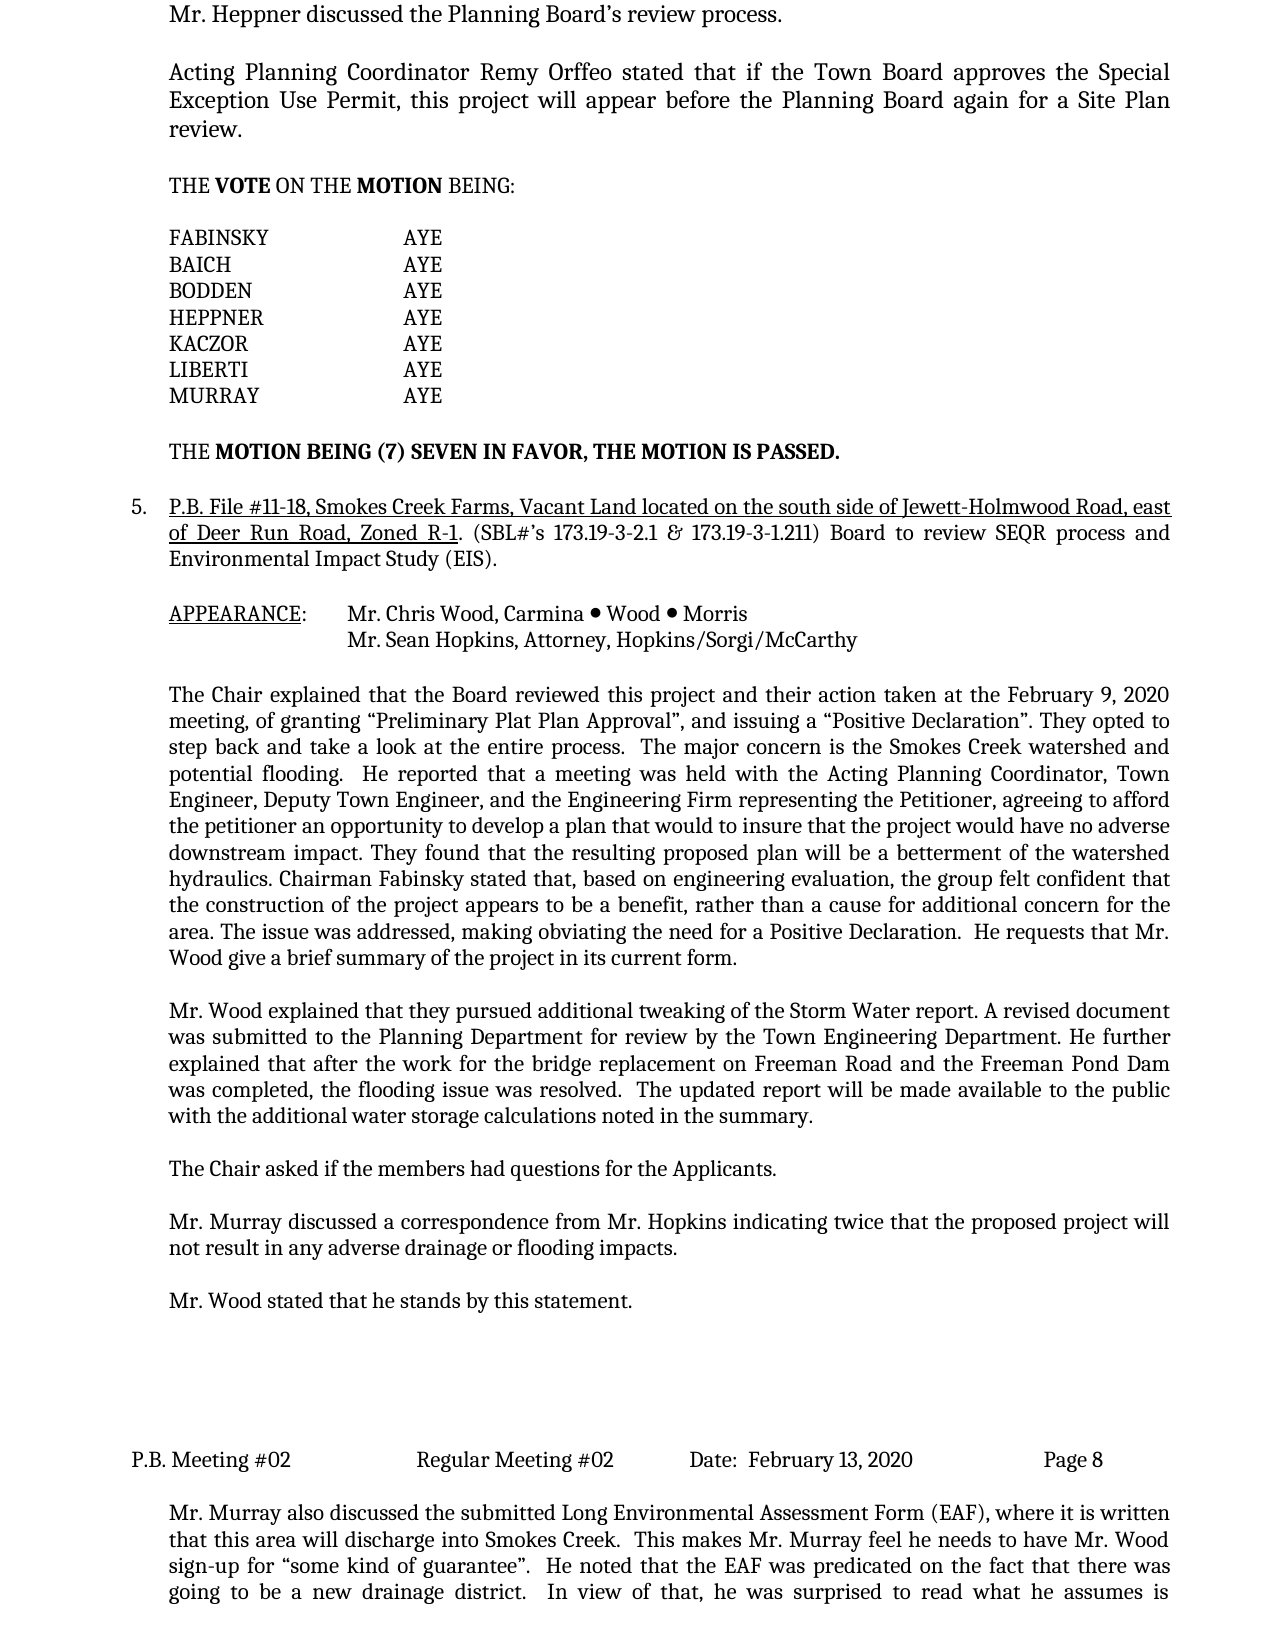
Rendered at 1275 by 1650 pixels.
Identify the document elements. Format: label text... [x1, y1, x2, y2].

text FABINSKY AYE [131, 225, 1172, 252]
text Mr. Murray discussed a correspondence from Mr. Hopkins indicating twice that the proposed project will not result in any adverse drainage or flooding impacts. [131, 1208, 1172, 1261]
text Mr. Sean Hopkins, Attorney, Hopkins/Sorgi/McCarthy [131, 627, 1172, 653]
text APPEARANCE: Mr. Chris Wood, Carmina ⦁ Wood ⦁ Morris [131, 601, 1172, 627]
text LIBERTI AYE [131, 357, 1172, 383]
text The Chair explained that the Board reviewed this project and their action taken at the February 9, 2020 meeting, of granting “Preliminary Plat Plan Approval”, and issuing a “Positive Declaration”. They opted to step back and take a look at the entire process. The major concern is the Smokes Creek watershed and potential flooding. He reported that a meeting was held with the Acting Planning Coordinator, Town Engineer, Deputy Town Engineer, and the Engineering Firm representing the Petitioner, agreeing to afford the petitioner an opportunity to develop a plan that would to insure that the project would have no adverse downstream impact. They found that the resulting proposed plan will be a betterment of the watershed hydraulics. Chairman Fabinsky stated that, based on engineering evaluation, the group felt confident that the construction of the project appears to be a benefit, rather than a cause for additional concern for the area. The issue was addressed, making obviating the need for a Positive Declaration. He requests that Mr. Wood give a brief summary of the project in its current form. [131, 681, 1172, 971]
text Mr. Wood stated that he stands by this statement. [131, 1287, 1172, 1314]
text MURRAY AYE [131, 383, 1172, 410]
text HEPPNER AYE [131, 304, 1172, 331]
text Mr. Heppner discussed the Planning Board’s review process. [131, 0, 1172, 29]
text Mr. Wood explained that they pursued additional tweaking of the Storm Water report. A revised document was submitted to the Planning Department for review by the Town Engineering Department. He further explained that after the work for the bridge replacement on Freeman Road and the Freeman Pond Dam was completed, the flooding issue was resolved. The updated report will be made available to the public with the additional water storage calculations noted in the summary. [131, 998, 1172, 1129]
text 5. P.B. File #11-18, Smokes Creek Farms, Vacant Land located on the south side of Jewett-Holmwood Road, east of Deer Run Road, Zoned R-1. (SBL#’s 173.19-3-2.1 & 173.19-3-1.211) Board to review SEQR process and Environmental Impact Study (EIS). [131, 493, 1172, 573]
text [131, 1500, 1172, 1605]
text THE MOTION BEING (7) SEVEN IN FAVOR, THE MOTION IS PASSED. [131, 438, 1172, 465]
text KACZOR AYE [131, 331, 1172, 357]
text Acting Planning Coordinator Remy Orffeo stated that if the Town Board approves the Special Exception Use Permit, this project will appear before the Planning Board again for a Site Plan review. [131, 57, 1172, 144]
text BAICH AYE [131, 252, 1172, 278]
text BODDEN AYE [131, 278, 1172, 304]
text P.B. Meeting #02 Regular Meeting #02 Date: February 13, 2020 Page 8 [131, 1447, 1172, 1474]
text THE VOTE ON THE MOTION BEING: [169, 172, 1172, 199]
text The Chair asked if the members had questions for the Applicants. [131, 1156, 1172, 1182]
